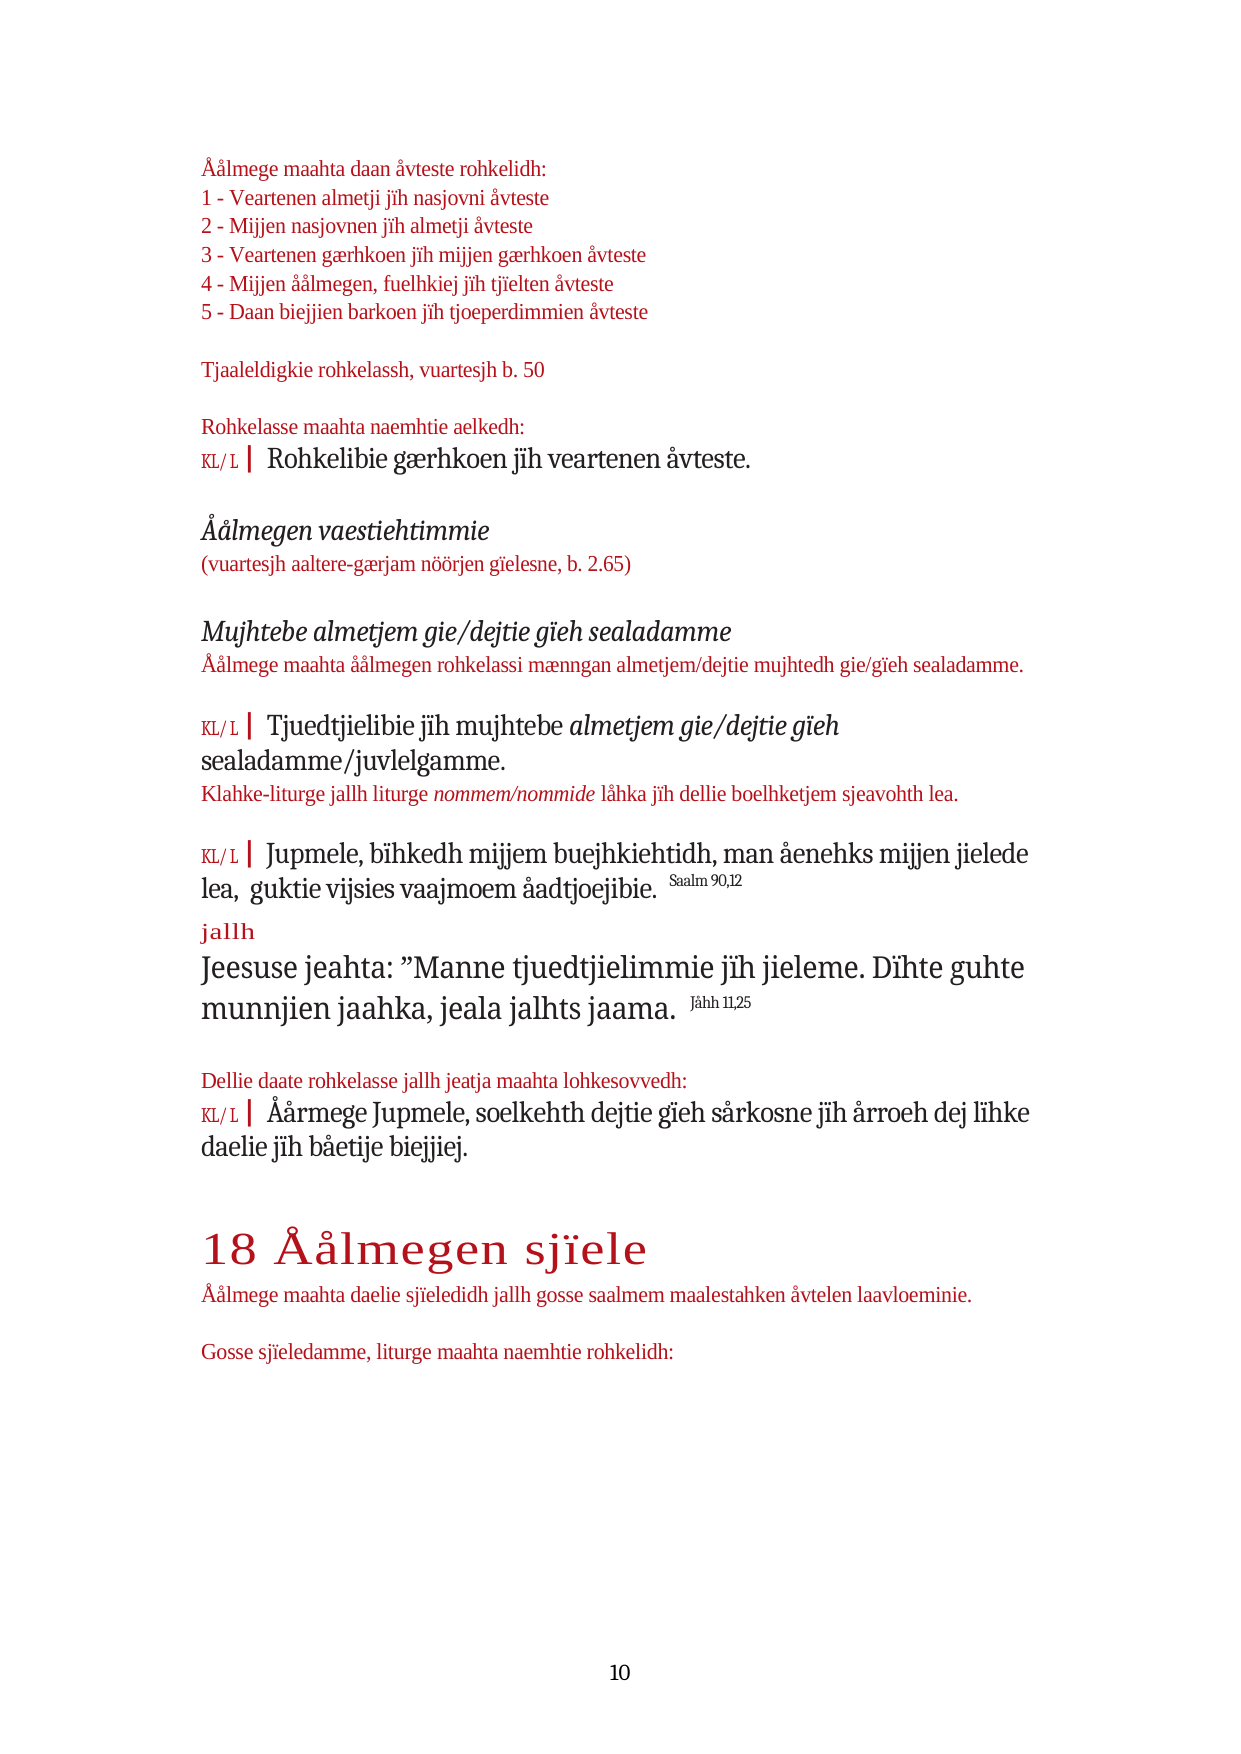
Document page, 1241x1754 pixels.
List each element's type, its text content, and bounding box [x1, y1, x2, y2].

text 4 - Mijjen åålmegen, fuelhkiej jïh tjïelten åvteste [201, 270, 1039, 296]
text Åålmegen vaestiehtimmie [201, 513, 1039, 548]
text KL/ L | Tjuedtjielibie jïh mujhtebe almetjem gie/dejtie gïeh sealadamme/juvlelgamme. [201, 708, 1039, 778]
text (vuartesjh aaltere-gærjam nöörjen gïelesne, b. 2.65) [201, 550, 1039, 577]
text Åålmege maahta daelie sjïeledidh jallh gosse saalmem maalestahken åvtelen laavloeminie. [201, 1281, 1039, 1307]
text Mujhtebe almetjem gie/dejtie gïeh sealadamme [201, 614, 1039, 649]
text Tjaaleldigkie rohkelassh, vuartesjh b. 50 [201, 356, 1039, 382]
text KL/ L | Rohkelibie gærhkoen jïh veartenen åvteste. [201, 441, 1039, 476]
text Jeesuse jeahta: ”Manne tjuedtjielimmie jïh jieleme. Dïhte guhte munnjien jaahka, jeala jalhts jaama. Jåhh 11,25 [201, 946, 1039, 1028]
text 18 Åålmegen sjïele [201, 1206, 1039, 1279]
text 2 - Mijjen nasjovnen jïh almetji åvteste [201, 212, 1039, 239]
text Åålmege maahta daan åvteste rohkelidh: [201, 155, 1039, 182]
text Klahke-liturge jallh liturge nommem/nommide låhka jïh dellie boelhketjem sjeavohth lea. [201, 780, 1039, 806]
text Åålmege maahta åålmegen rohkelassi mænngan almetjem/dejtie mujhtedh gie/gïeh sealadamme. [201, 652, 1039, 678]
text jallh [201, 918, 1039, 945]
text KL/ L | Jupmele, bïhkedh mijjem buejhkiehtidh, man åenehks mijjen jielede lea, guktie vijsies vaajmoem åadtjoejibie. Saalm 90,12 [201, 836, 1039, 906]
text KL/ L | Åårmege Jupmele, soelkehth dejtie gïeh sårkosne jïh årroeh dej lïhke daelie jïh båetije biejjiej. [201, 1095, 1039, 1164]
text Rohkelasse maahta naemhtie aelkedh: [201, 413, 1039, 439]
text Gosse sjïeledamme, liturge maahta naemhtie rohkelidh: [201, 1338, 1039, 1365]
text 1 - Veartenen almetji jïh nasjovni åvteste [201, 184, 1039, 210]
text 5 - Daan biejjien barkoen jïh tjoeperdimmien åvteste [201, 298, 1039, 325]
text 3 - Veartenen gærhkoen jïh mijjen gærhkoen åvteste [201, 241, 1039, 267]
text Dellie daate rohkelasse jallh jeatja maahta lohkesovvedh: [201, 1067, 1039, 1093]
